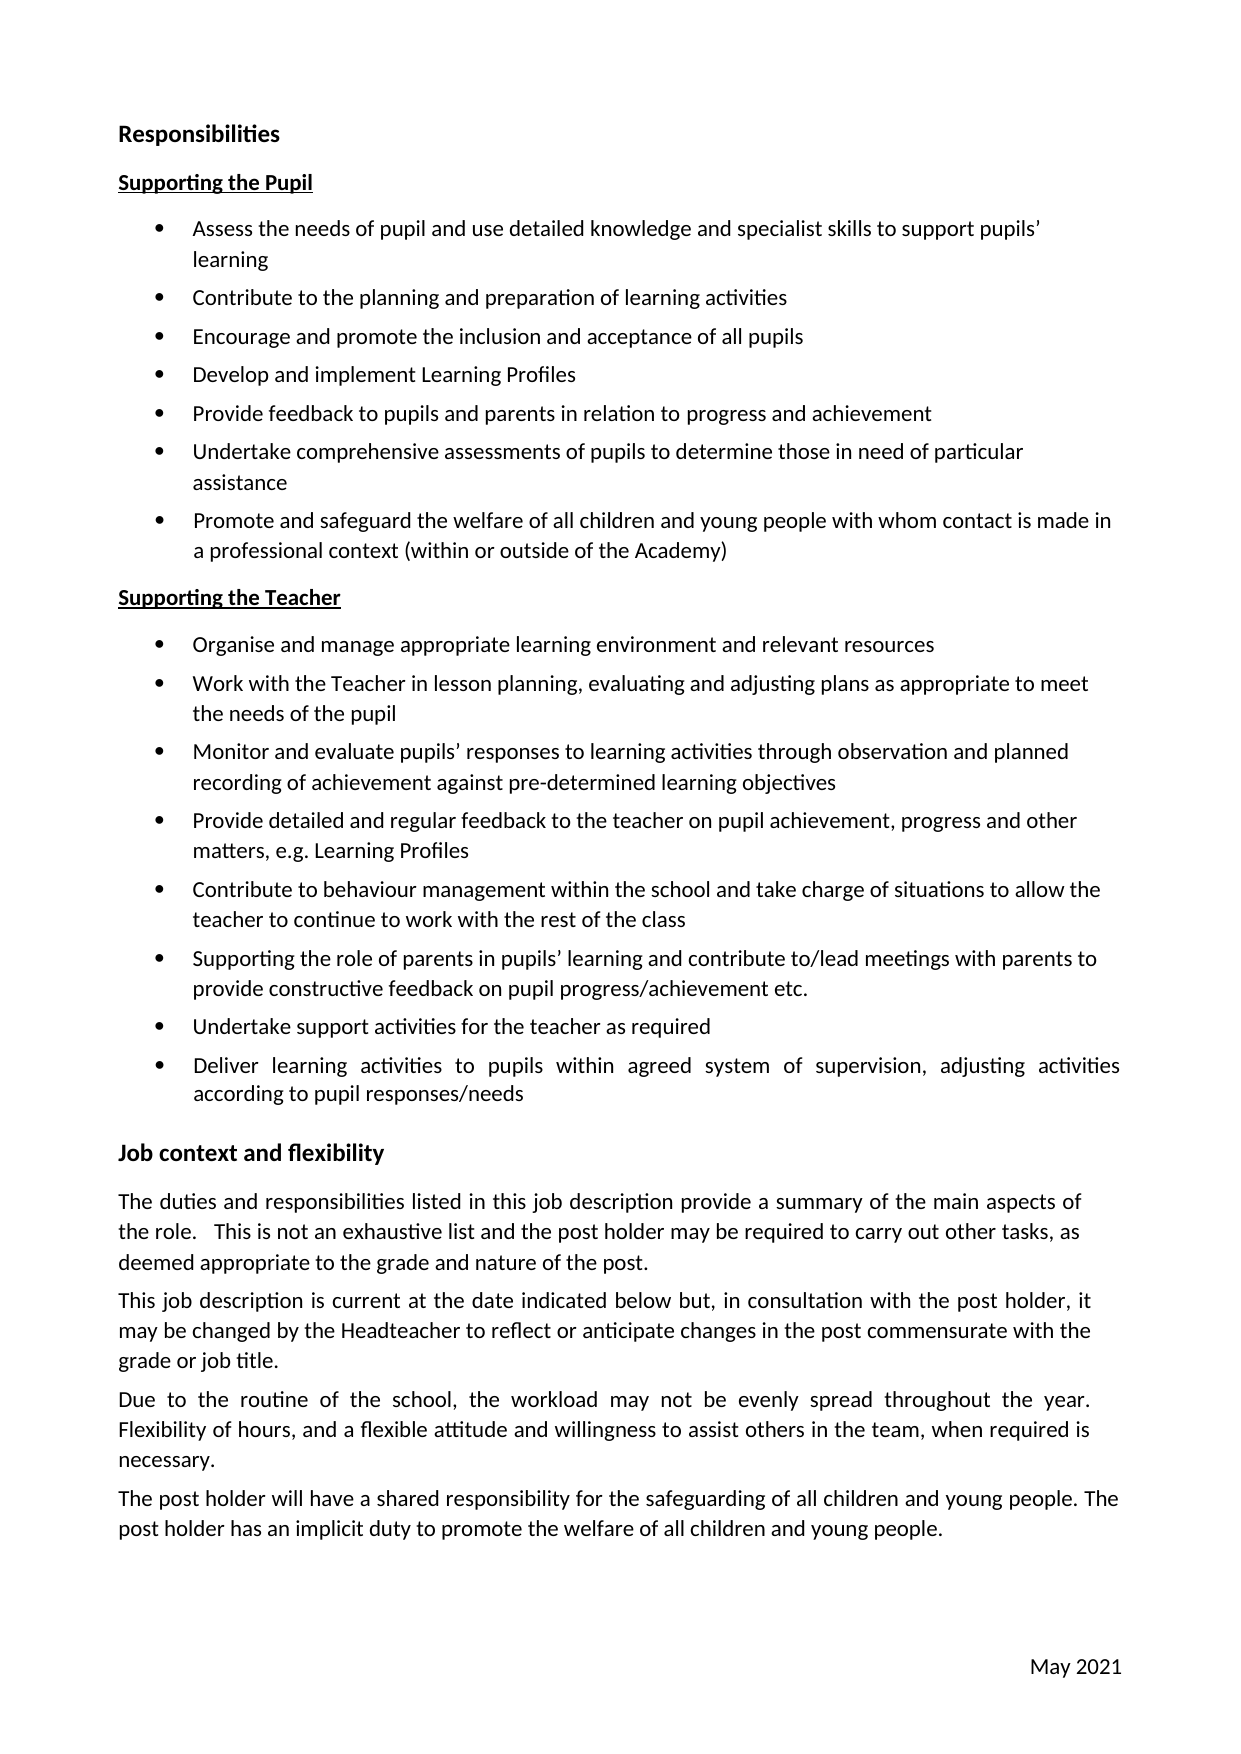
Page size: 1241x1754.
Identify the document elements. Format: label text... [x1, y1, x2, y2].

text Due to the routine of the school, the workload may not be evenly spread throughout the year. Flexibility of hours, and a flexible attitude and willingness to assist others in the team, when required is necessary. [118, 1385, 1093, 1473]
title Work with the Teacher in lesson planning, evaluating and adjusting plans as appropriate to meet the needs of the pupil [155, 669, 1122, 727]
title Monitor and evaluate pupils’ responses to learning activities through observation and planned recording of achievement against pre-determined learning objectives [155, 737, 1122, 796]
text Job context and flexibility [118, 1138, 1083, 1168]
title Organise and manage appropriate learning environment and relevant resources [155, 630, 1122, 658]
title Contribute to behaviour management within the school and take charge of situations to allow the teacher to continue to work with the rest of the class [155, 875, 1122, 933]
title Provide detailed and regular feedback to the teacher on pupil achievement, progress and other matters, e.g. Learning Profiles [155, 806, 1122, 864]
title Contribute to the planning and preparation of learning activities [155, 283, 1122, 311]
list Deliver learning activities to pupils within agreed system of supervision, adjusting activities according to pupil responses/needs [156, 1051, 1122, 1107]
title Supporting the role of parents in pupils’ learning and contribute to/lead meetings with parents to provide constructive feedback on pupil progress/achievement etc. [155, 944, 1122, 1002]
title Provide feedback to pupils and parents in relation to progress and achievement [155, 399, 1122, 427]
title Encourage and promote the inclusion and acceptance of all pupils [155, 322, 1122, 350]
title Undertake comprehensive assessments of pupils to determine those in need of particular assistance [155, 437, 1122, 496]
title Promote and safeguard the welfare of all children and young people with whom contact is made in a professional context (within or outside of the Academy) [156, 506, 1122, 564]
title Supporting the Pupil [118, 168, 1122, 196]
title Assess the needs of pupil and use detailed knowledge and specialist skills to support pupils’ learning [155, 214, 1122, 273]
text The post holder will have a shared responsibility for the safeguarding of all children and young people. The post holder has an implicit duty to promote the welfare of all children and young people. [118, 1484, 1122, 1542]
title Undertake support activities for the teacher as required [155, 1012, 1122, 1041]
text This job description is current at the date indicated below but, in consultation with the post holder, it may be changed by the Headteacher to reflect or anticipate changes in the post commensurate with the grade or job title. [118, 1286, 1093, 1374]
title Supporting the Teacher [118, 583, 1122, 611]
text The duties and responsibilities listed in this job description provide a summary of the main aspects of the role. This is not an exhaustive list and the post holder may be required to carry out other tasks, as deemed appropriate to the grade and nature of the post. [118, 1187, 1083, 1276]
text Responsibilities [118, 118, 1122, 149]
title Develop and implement Learning Profiles [155, 360, 1122, 388]
